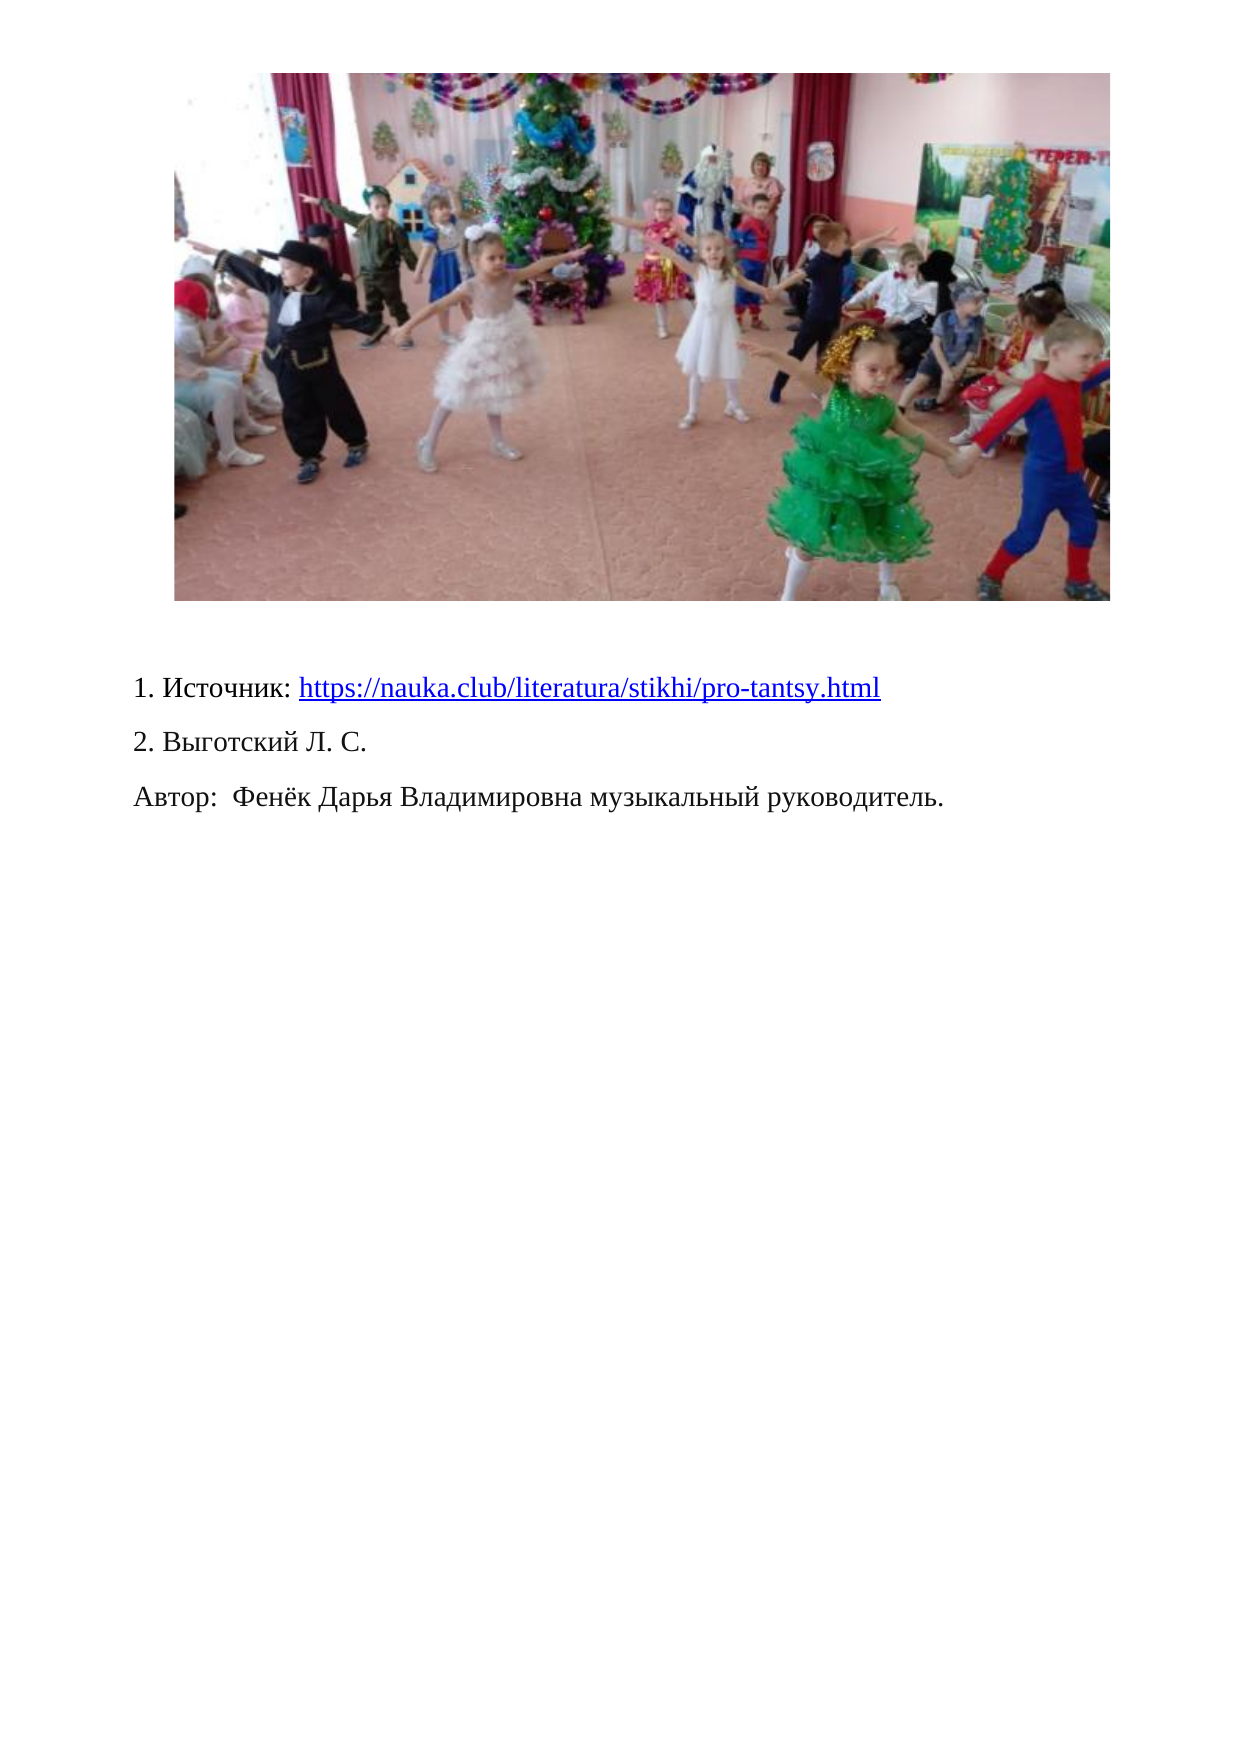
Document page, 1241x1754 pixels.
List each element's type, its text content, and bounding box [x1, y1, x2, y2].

text 1. Источник: https://nauka.club/literatura/stikhi/pro-tantsy.html [133, 670, 1152, 704]
picture [174, 73, 1111, 601]
text 2. Выготский Л. С. [133, 724, 1152, 758]
text Автор: Фенёк Дарья Владимировна музыкальный руководитель. [133, 779, 1152, 812]
